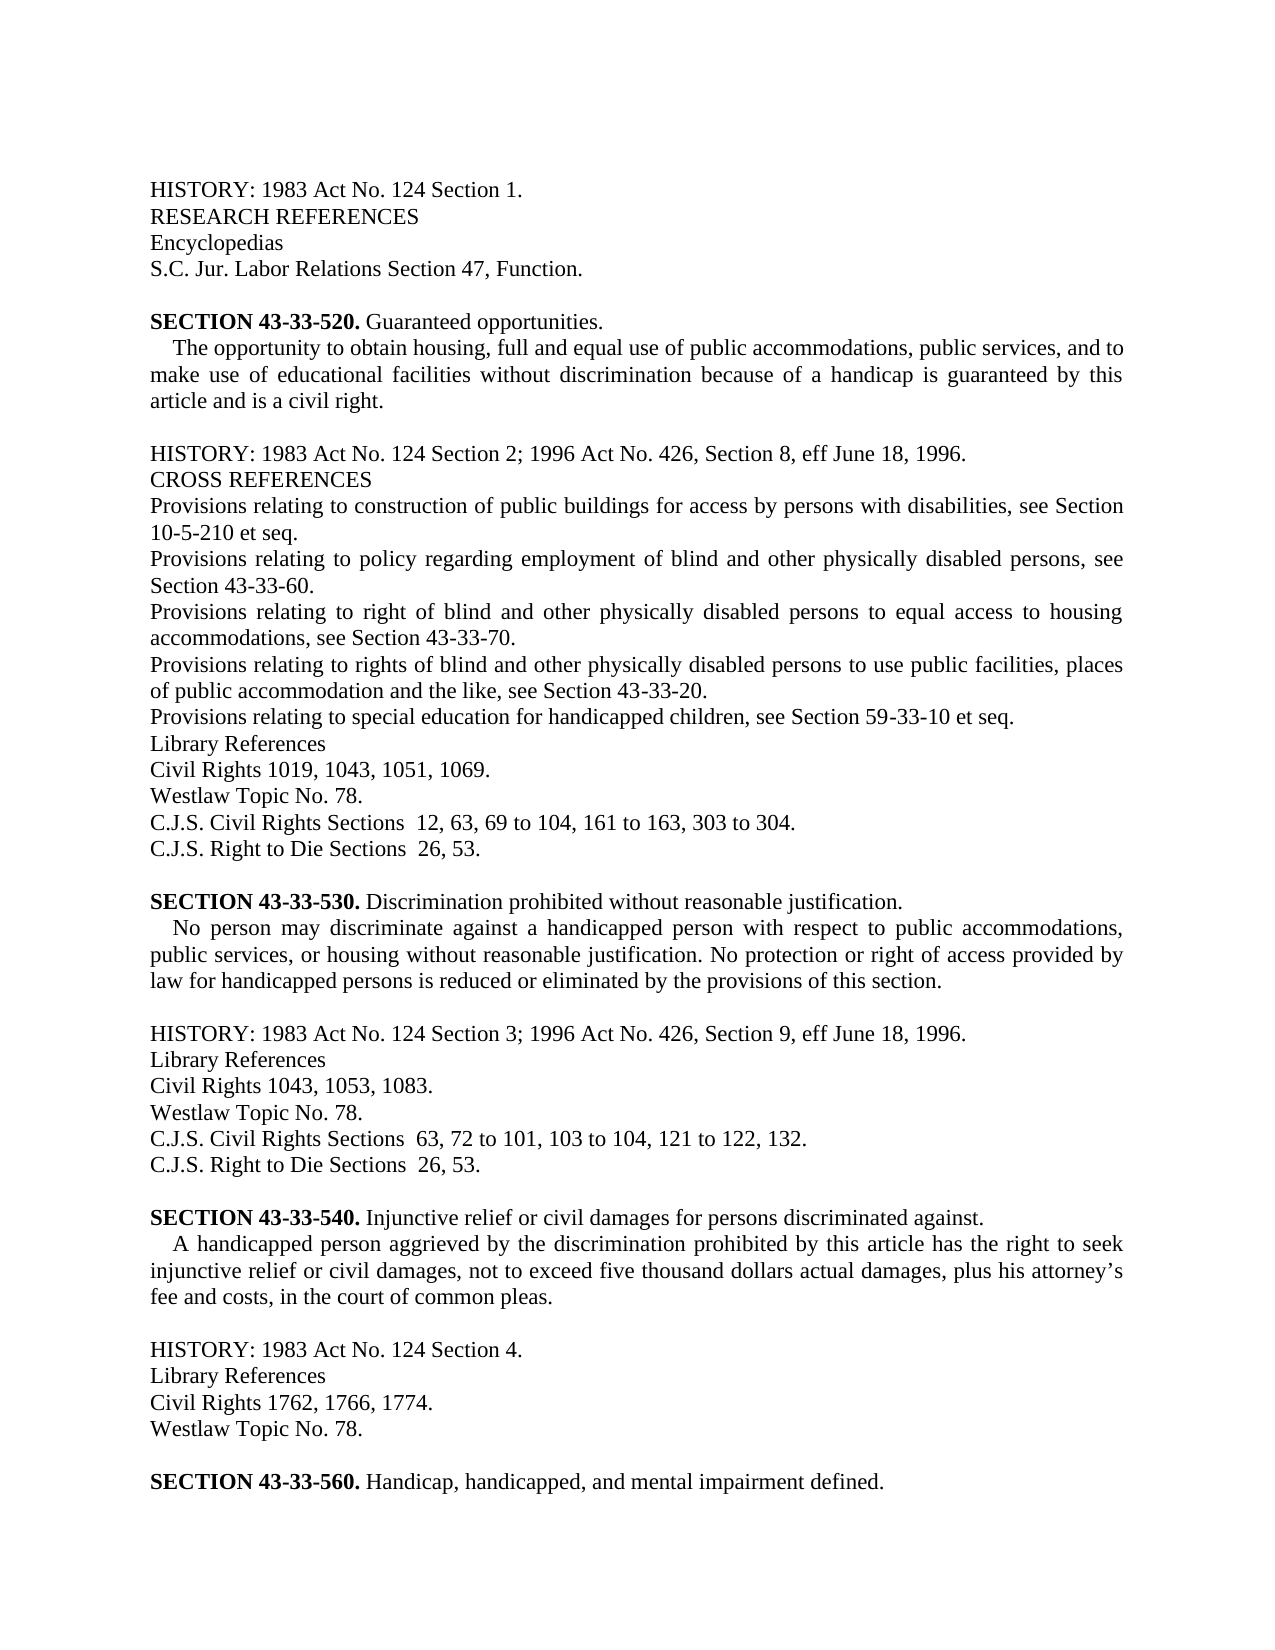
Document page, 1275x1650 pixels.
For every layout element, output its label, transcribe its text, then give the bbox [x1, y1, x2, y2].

text RESEARCH REFERENCES [150, 203, 1125, 229]
text HISTORY: 1983 Act No. 124 Section 4. [150, 1336, 1125, 1362]
text No person may discriminate against a handicapped person with respect to public accommodations, public services, or housing without reasonable justification. No protection or right of access provided by law for handicapped persons is reduced or eliminated by the provisions of this section. [150, 914, 1125, 993]
text Westlaw Topic No. 78. [150, 1415, 1125, 1441]
text Library References [150, 730, 1125, 756]
text C.J.S. Right to Die Sections 26, 53. [150, 1151, 1125, 1178]
text Westlaw Topic No. 78. [150, 782, 1125, 809]
text Encyclopedias [150, 229, 1125, 255]
text Provisions relating to right of blind and other physically disabled persons to equal access to housing accommodations, see Section 43-33-70. [150, 598, 1125, 651]
text Civil Rights 1019, 1043, 1051, 1069. [150, 756, 1125, 782]
text SECTION 43-33-560. Handicap, handicapped, and mental impairment defined. [150, 1468, 1125, 1494]
text Provisions relating to special education for handicapped children, see Section 59-33-10 et seq. [150, 703, 1125, 730]
text Westlaw Topic No. 78. [150, 1099, 1125, 1125]
text Provisions relating to policy regarding employment of blind and other physically disabled persons, see Section 43-33-60. [150, 545, 1125, 598]
text HISTORY: 1983 Act No. 124 Section 3; 1996 Act No. 426, Section 9, eff June 18, 1996. [150, 1020, 1125, 1046]
text C.J.S. Civil Rights Sections 12, 63, 69 to 104, 161 to 163, 303 to 304. [150, 809, 1125, 835]
text Civil Rights 1762, 1766, 1774. [150, 1389, 1125, 1415]
text HISTORY: 1983 Act No. 124 Section 2; 1996 Act No. 426, Section 8, eff June 18, 1996. [150, 440, 1125, 466]
text Library References [150, 1362, 1125, 1389]
text Provisions relating to rights of blind and other physically disabled persons to use public facilities, places of public accommodation and the like, see Section 43-33-20. [150, 651, 1125, 703]
text S.C. Jur. Labor Relations Section 47, Function. [150, 255, 1125, 282]
text Library References [150, 1046, 1125, 1072]
text C.J.S. Right to Die Sections 26, 53. [150, 835, 1125, 862]
text A handicapped person aggrieved by the discrimination prohibited by this article has the right to seek injunctive relief or civil damages, not to exceed five thousand dollars actual damages, plus his attorney’s fee and costs, in the court of common pleas. [150, 1231, 1125, 1309]
text The opportunity to obtain housing, full and equal use of public accommodations, public services, and to make use of educational facilities without discrimination because of a handicap is guaranteed by this article and is a civil right. [150, 334, 1125, 413]
text C.J.S. Civil Rights Sections 63, 72 to 101, 103 to 104, 121 to 122, 132. [150, 1125, 1125, 1151]
text SECTION 43-33-530. Discrimination prohibited without reasonable justification. [150, 888, 1125, 914]
text SECTION 43-33-540. Injunctive relief or civil damages for persons discriminated against. [150, 1204, 1125, 1231]
text CROSS REFERENCES [150, 466, 1125, 493]
text Provisions relating to construction of public buildings for access by persons with disabilities, see Section 10-5-210 et seq. [150, 493, 1125, 545]
text Civil Rights 1043, 1053, 1083. [150, 1072, 1125, 1099]
text HISTORY: 1983 Act No. 124 Section 1. [150, 176, 1125, 203]
text SECTION 43-33-520. Guaranteed opportunities. [150, 308, 1125, 334]
